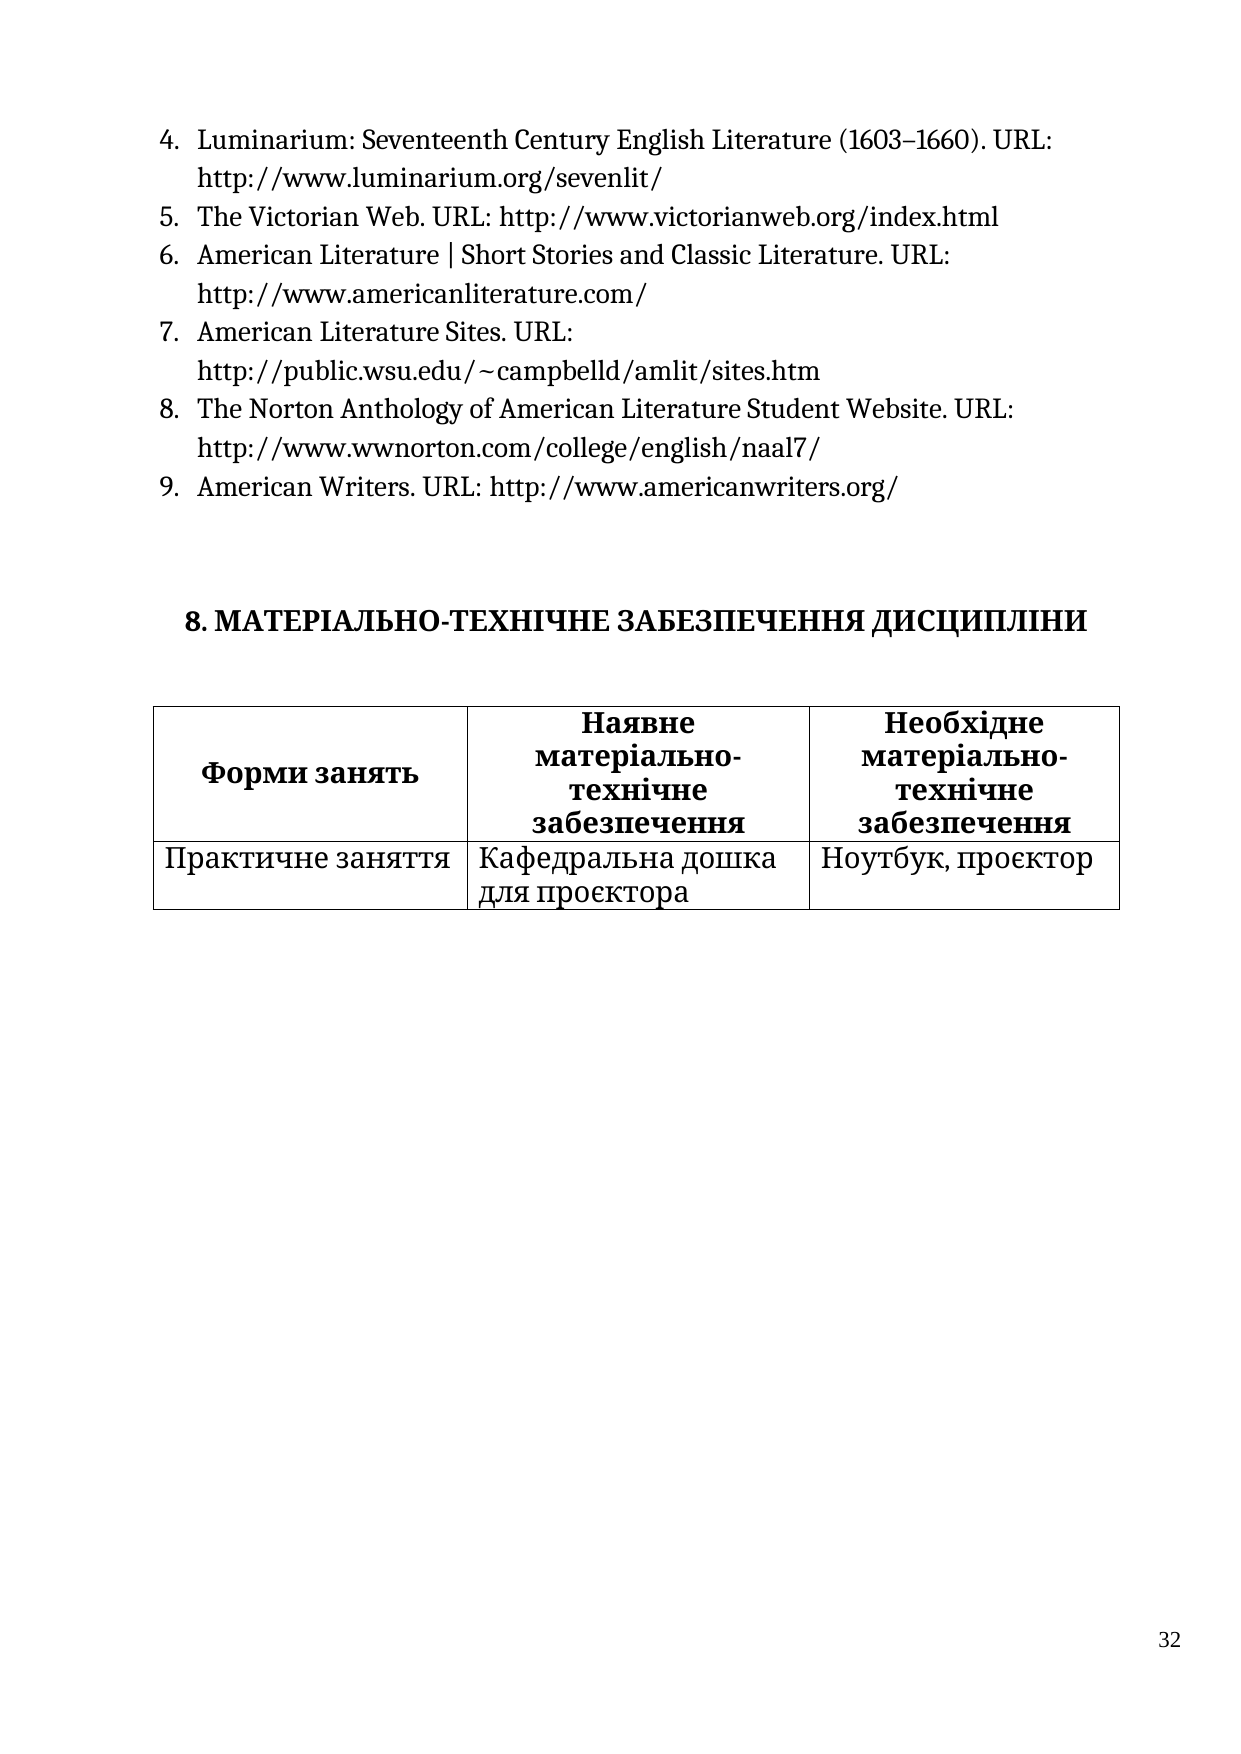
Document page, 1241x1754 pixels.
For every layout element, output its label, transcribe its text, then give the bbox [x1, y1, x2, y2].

table_cell Практичне заняття [154, 842, 467, 909]
table_header Наявне матеріально-технічне забезпечення [468, 707, 809, 841]
list American Writers. URL: http://www.americanwriters.org/ [159, 470, 1184, 503]
table_cell Кафедральна дошка для проєктора [468, 842, 809, 909]
table_cell Ноутбук, проєктор [810, 842, 1119, 909]
list The Norton Anthology of American Literature Student Website. URL: http://www.wwnorton.com/college/english/naal7/ [159, 393, 1184, 465]
list American Literature Sites. URL: http://public.wsu.edu/~campbelld/amlit/sites.htm [159, 316, 1184, 388]
text 8. МАТЕРІАЛЬНО-ТЕХНІЧНЕ ЗАБЕЗПЕЧЕННЯ ДИСЦИПЛІНИ [92, 605, 1181, 639]
list The Victorian Web. URL: http://www.victorianweb.org/index.html [159, 200, 1184, 233]
table_header Необхідне матеріально-технічне забезпечення [810, 707, 1119, 841]
list Luminarium: Seventeenth Century English Literature (1603–1660). URL: http://www.luminarium.org/sevenlit/ [159, 123, 1184, 195]
table_header Форми занять [154, 707, 467, 841]
list American Literature | Short Stories and Classic Literature. URL: http://www.americanliterature.com/ [159, 238, 1184, 311]
